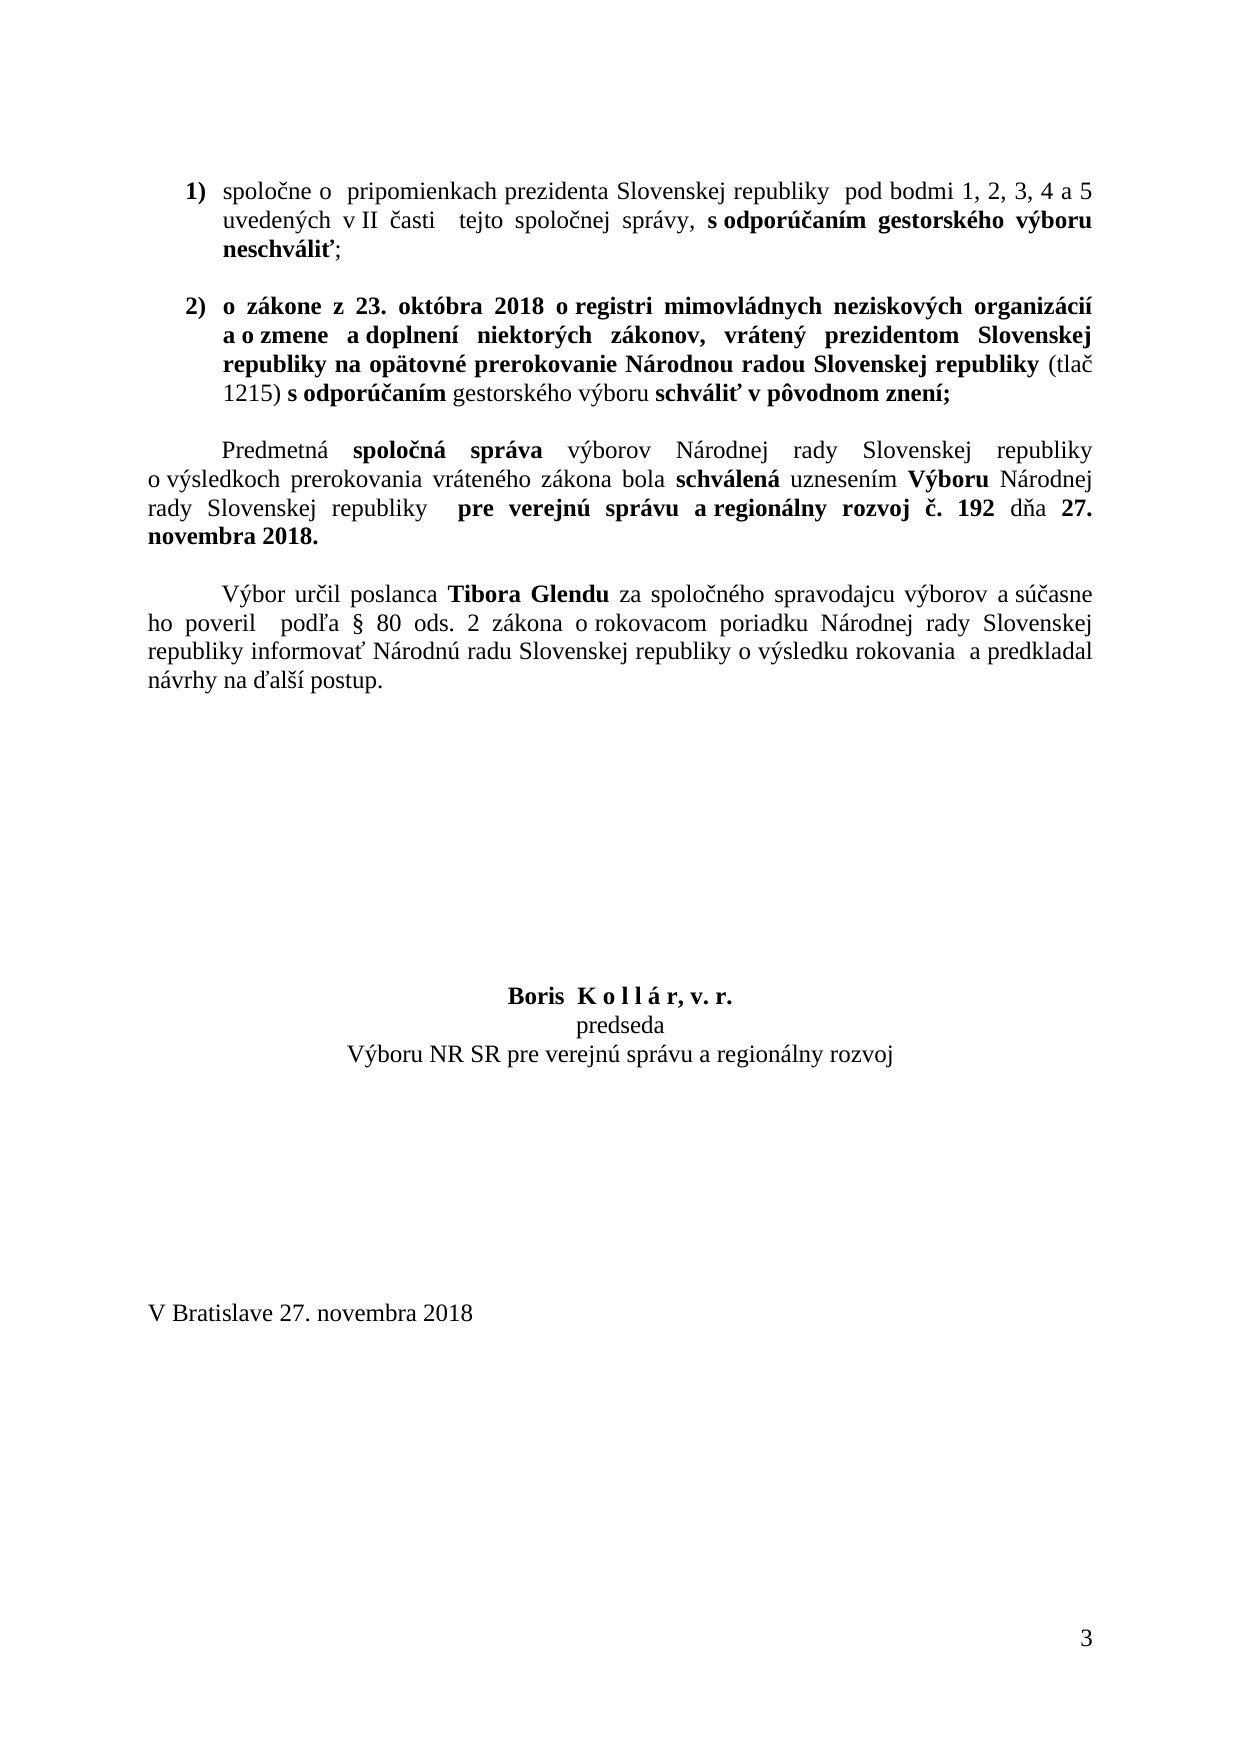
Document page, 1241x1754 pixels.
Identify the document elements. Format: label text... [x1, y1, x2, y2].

text Výbor určil poslanca Tibora Glendu za spoločného spravodajcu výborov a súčasne ho poveril podľa § 80 ods. 2 zákona o rokovacom poriadku Národnej rady Slovenskej republiky informovať Národnú radu Slovenskej republiky o výsledku rokovania a predkladal návrhy na ďalší postup. [148, 579, 1093, 694]
text Predmetná spoločná správa výborov Národnej rady Slovenskej republiky o výsledkoch prerokovania vráteného zákona bola schválená uznesením Výboru Národnej rady Slovenskej republiky pre verejnú správu a regionálny rozvoj č. 192 dňa 27. novembra 2018. [148, 435, 1093, 550]
text Boris K o l l á r, v. r. [148, 981, 1093, 1010]
text V Bratislave 27. novembra 2018 [148, 1298, 1093, 1326]
text Výboru NR SR pre verejnú správu a regionálny rozvoj [148, 1039, 1093, 1068]
list spoločne o pripomienkach prezidenta Slovenskej republiky pod bodmi 1, 2, 3, 4 a 5 uvedených v II časti tejto spoločnej správy, s odporúčaním gestorského výboru neschváliť; [185, 176, 1093, 263]
list o zákone z 23. októbra 2018 o registri mimovládnych neziskových organizácií a o zmene a doplnení niektorých zákonov, vrátený prezidentom Slovenskej republiky na opätovné prerokovanie Národnou radou Slovenskej republiky (tlač 1215) s odporúčaním gestorského výboru schváliť v pôvodnom znení; [185, 291, 1093, 406]
text predseda [148, 1010, 1093, 1039]
